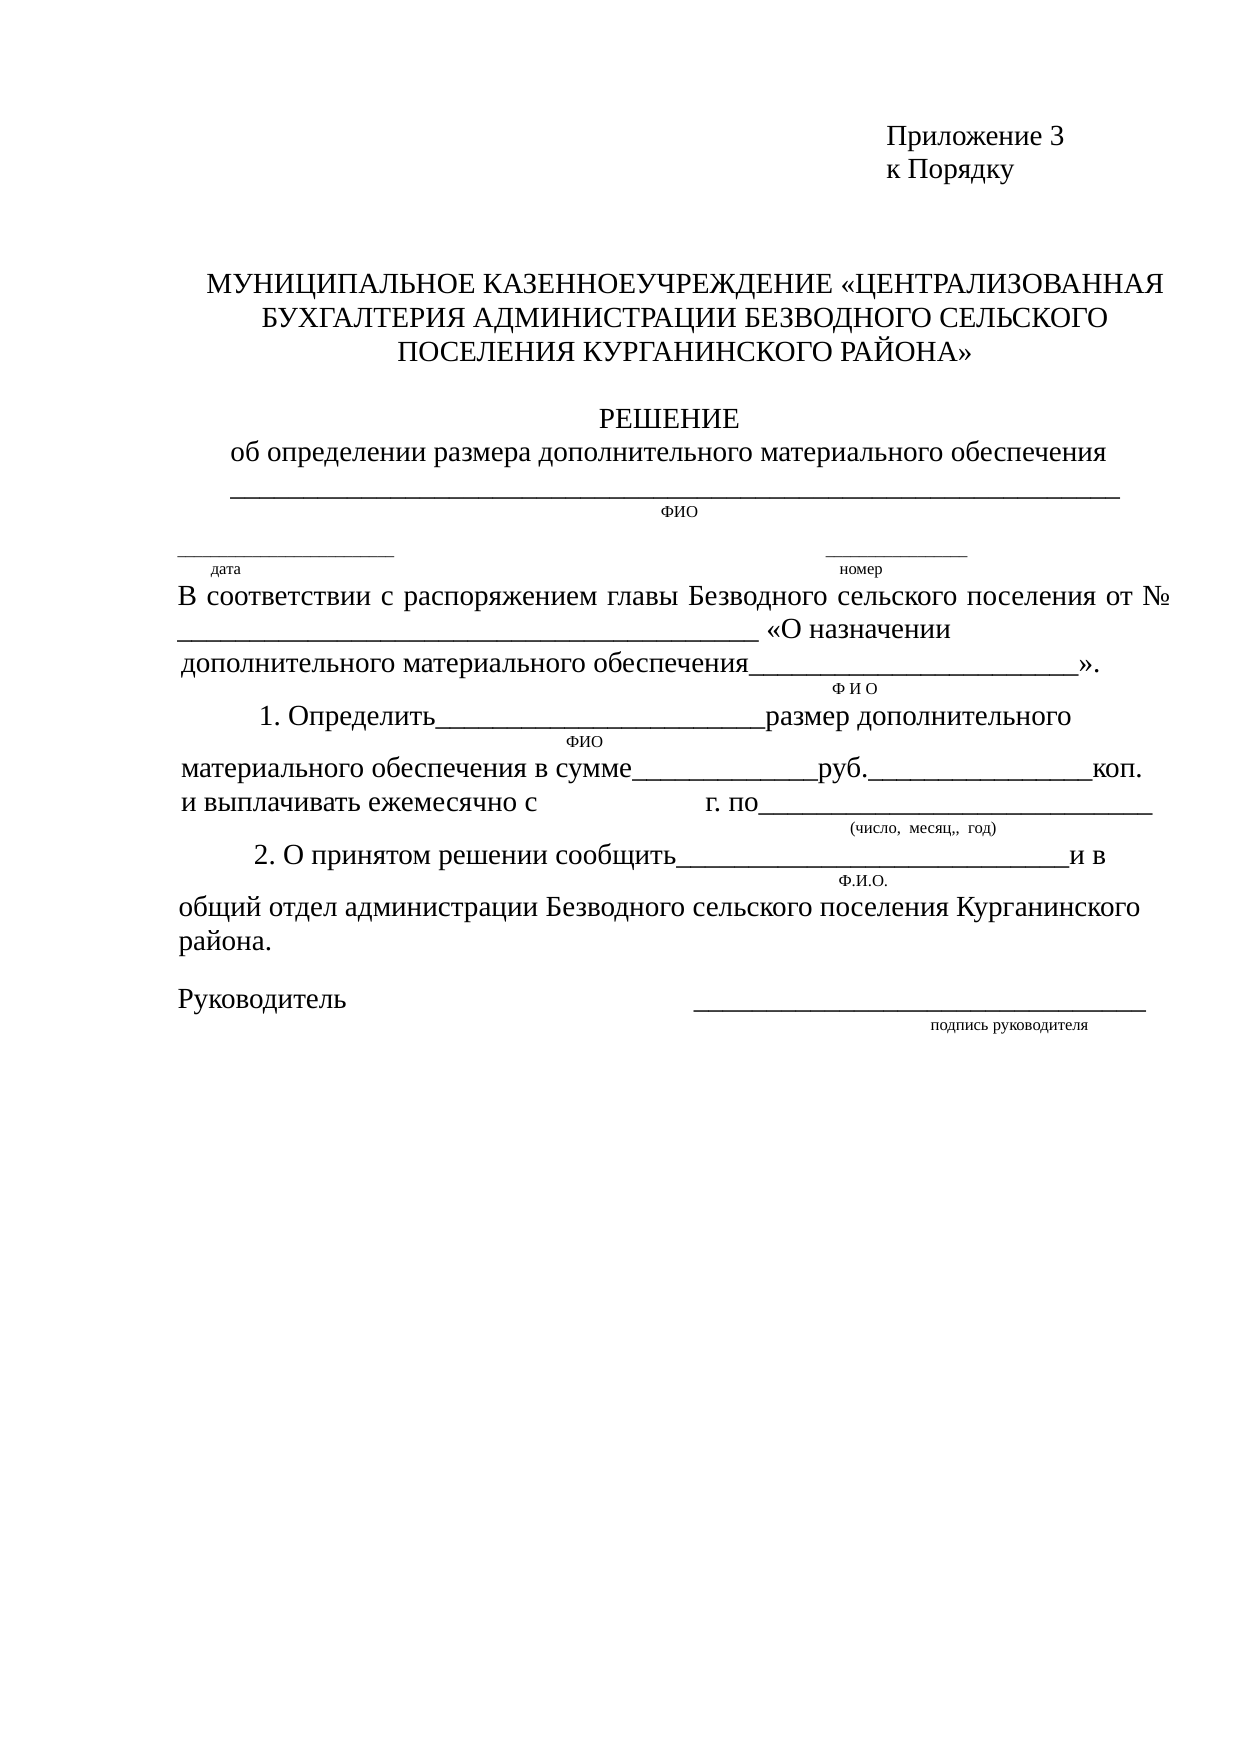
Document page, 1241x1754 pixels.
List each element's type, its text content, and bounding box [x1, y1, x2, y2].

text общий отдел администрации Безводного сельского поселения Курганинского района. [178, 889, 1181, 957]
text Ф.И.О. [838, 870, 1181, 889]
text Руководитель _______________________________ [177, 981, 1181, 1014]
text дополнительного материального обеспечения ». [181, 645, 1181, 679]
text к Порядку [177, 152, 1069, 185]
text __________________________ _________________ [177, 540, 1181, 559]
text ФИО [177, 501, 1181, 521]
text _____________________________________________________________ [230, 468, 1181, 501]
text Ф И О [815, 679, 1181, 698]
text МУНИЦИПАЛЬНОЕ КАЗЕННОЕУЧРЕЖДЕНИЕ «ЦЕНТРАЛИЗОВАННАЯ [190, 267, 1181, 300]
text подпись руководителяПриложение 4 [930, 1014, 1181, 1033]
text ФИО [566, 731, 1181, 751]
text Приложение 3 [177, 118, 1069, 152]
text (число, месяц,, год) [812, 818, 1181, 837]
text В соответствии с распоряжением главы Безводного сельского поселения от № «О назначении [177, 578, 1181, 645]
text 2. О принятом решении сообщить и в [254, 837, 1181, 870]
text и выплачивать ежемесячно с г. по___________________________ [181, 784, 1181, 818]
text БУХГАЛТЕРИЯ АДМИНИСТРАЦИИ БЕЗВОДНОГО СЕЛЬСКОГО ПОСЕЛЕНИЯ КУРГАНИНСКОГО РАЙОНА» [189, 300, 1181, 367]
text материального обеспечения в сумме руб. коп. [181, 751, 1181, 784]
text 1. Определить размер дополнительного [259, 698, 1181, 731]
text об определении размера дополнительного материального обеспечения [230, 434, 1181, 468]
text РЕШЕНИЕ [230, 401, 1181, 434]
text дата номер [177, 559, 1181, 578]
